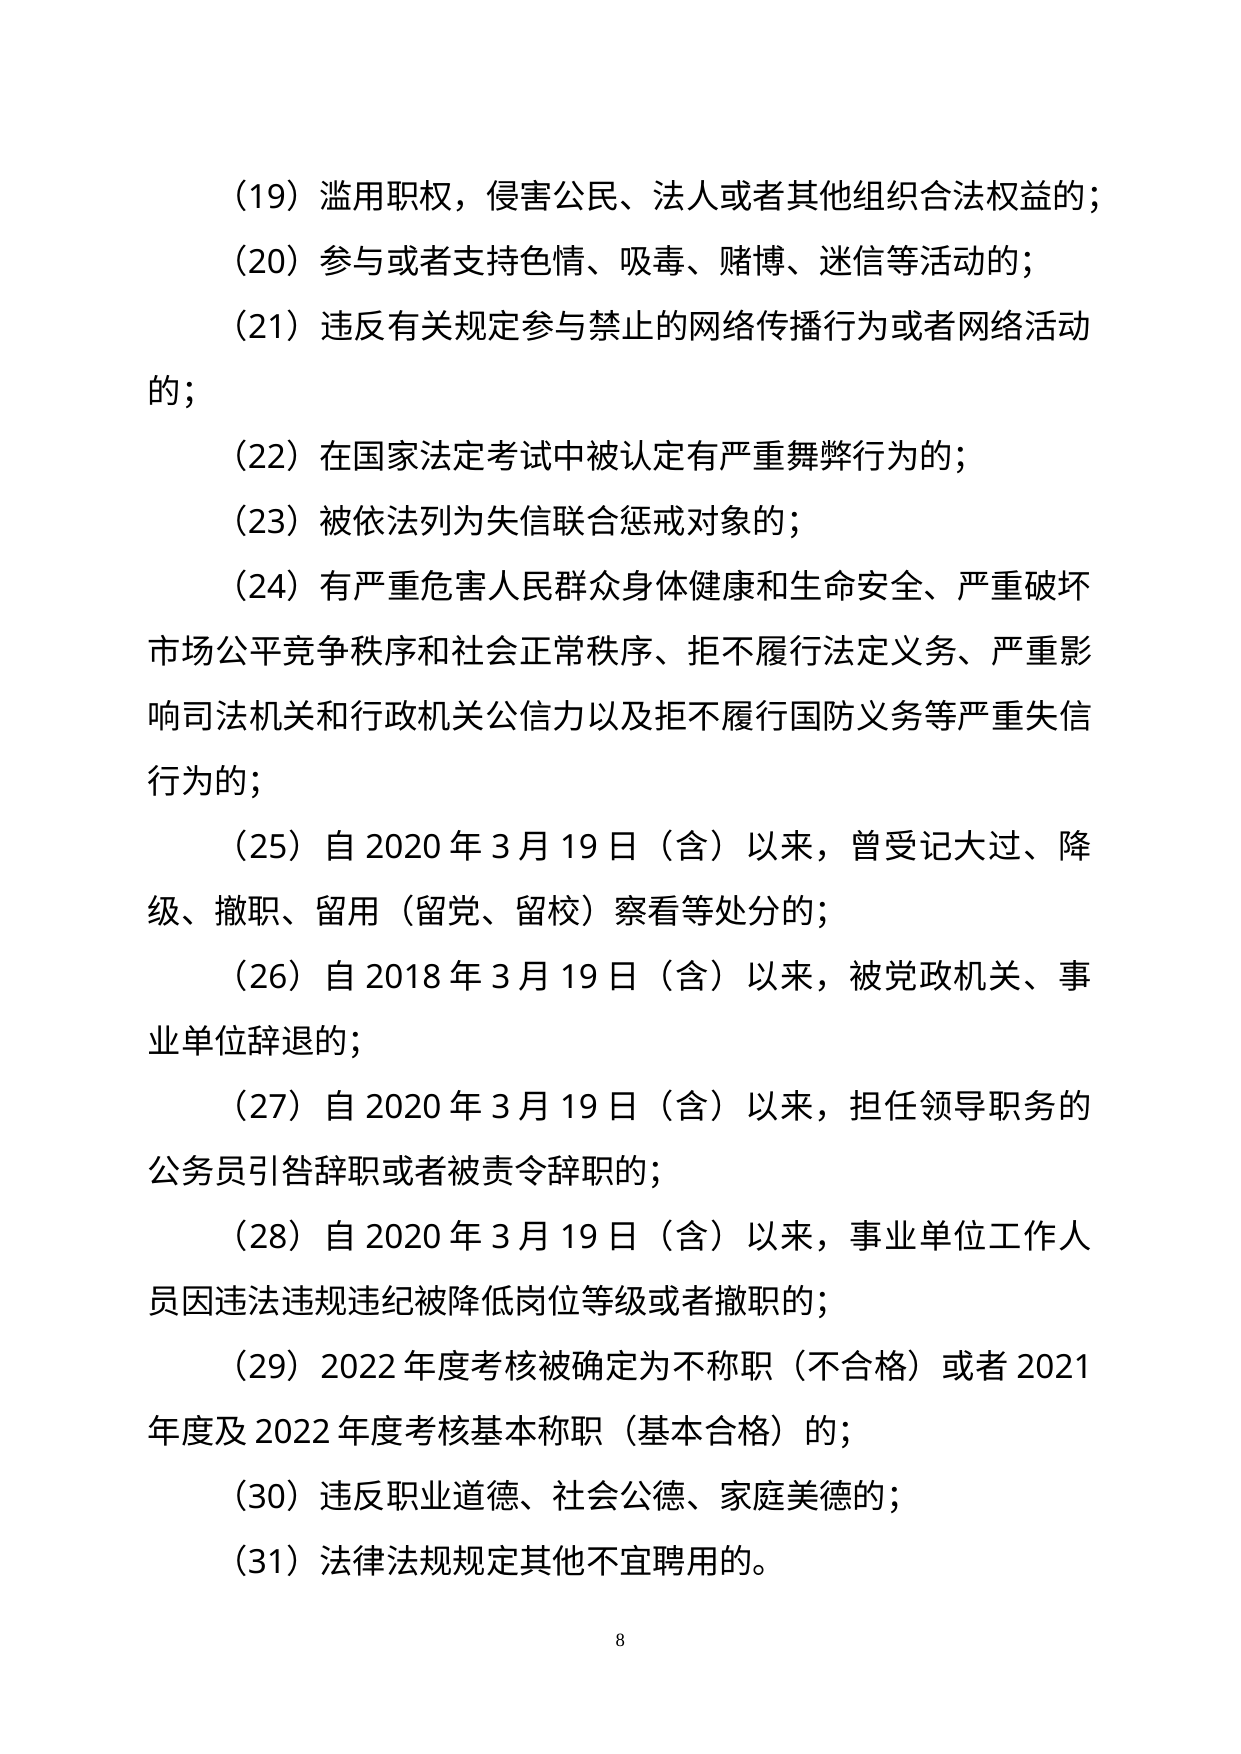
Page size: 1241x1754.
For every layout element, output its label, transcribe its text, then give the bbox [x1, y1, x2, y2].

text （31）法律法规规定其他不宜聘用的。 [148, 1527, 1092, 1592]
text （25）自2020年3月19日（含）以来，曾受记大过、降级、撤职、留用（留党、留校）察看等处分的； [148, 812, 1092, 942]
text （26）自2018年3月19日（含）以来，被党政机关、事业单位辞退的； [148, 942, 1092, 1072]
text （19）滥用职权，侵害公民、法人或者其他组织合法权益的； [148, 162, 1092, 227]
text （22）在国家法定考试中被认定有严重舞弊行为的； [148, 422, 1092, 487]
text （20）参与或者支持色情、吸毒、赌博、迷信等活动的； [148, 227, 1092, 292]
text （21）违反有关规定参与禁止的网络传播行为或者网络活动的； [148, 292, 1092, 422]
text （27）自2020年3月19日（含）以来，担任领导职务的公务员引咎辞职或者被责令辞职的； [148, 1072, 1092, 1202]
text （24）有严重危害人民群众身体健康和生命安全、严重破坏市场公平竞争秩序和社会正常秩序、拒不履行法定义务、严重影响司法机关和行政机关公信力以及拒不履行国防义务等严重失信行为的； [148, 552, 1092, 812]
text （28）自2020年3月19日（含）以来，事业单位工作人员因违法违规违纪被降低岗位等级或者撤职的； [148, 1202, 1092, 1332]
text （23）被依法列为失信联合惩戒对象的； [148, 487, 1092, 552]
text （29）2022年度考核被确定为不称职（不合格）或者2021年度及2022年度考核基本称职（基本合格）的； [148, 1332, 1092, 1462]
text （30）违反职业道德、社会公德、家庭美德的； [148, 1462, 1092, 1527]
